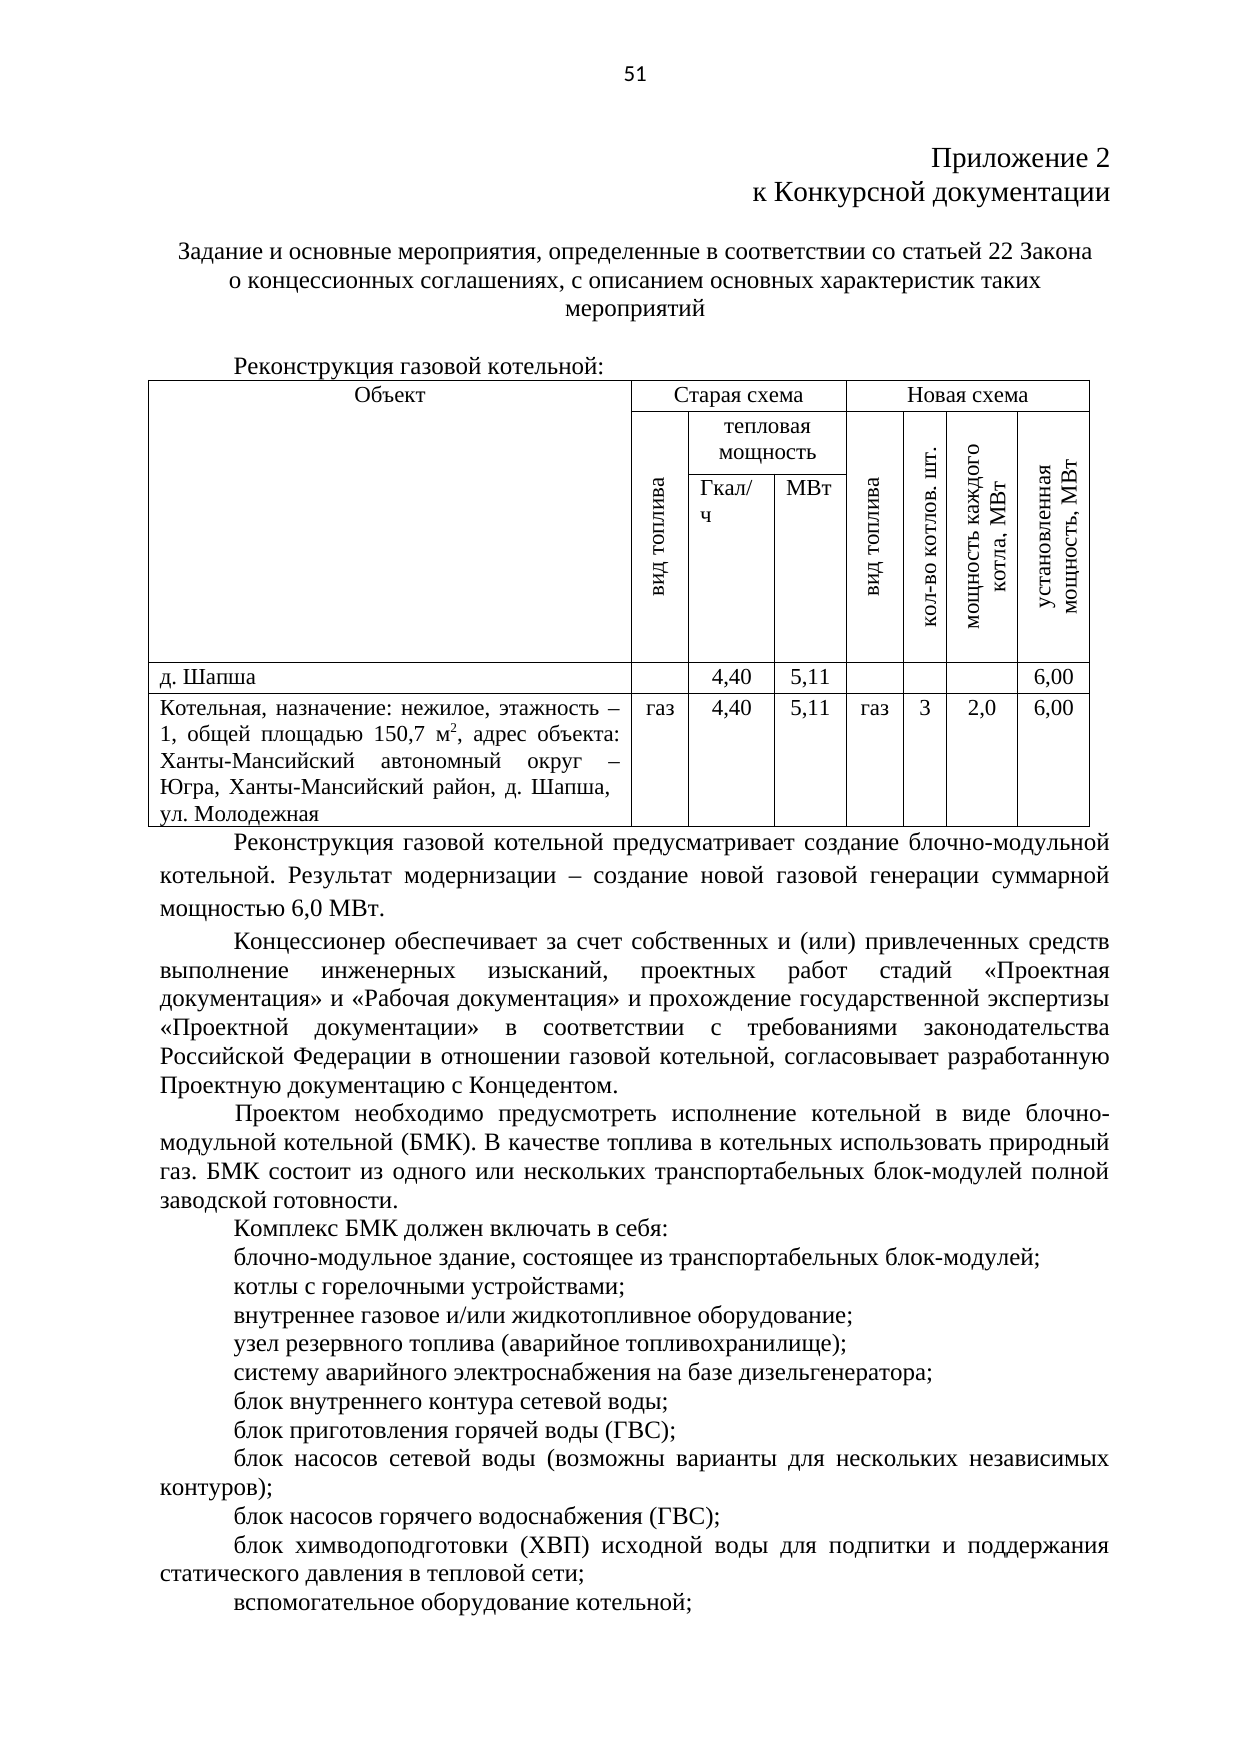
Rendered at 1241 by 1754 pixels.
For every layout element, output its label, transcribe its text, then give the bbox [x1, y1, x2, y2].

table_cell д. Шапша [149, 663, 631, 693]
table_cell 2,0 [947, 694, 1017, 826]
text блочно-модульное здание, состоящее из транспортабельных блок-модулей; [159, 1242, 1110, 1271]
table_cell [847, 663, 903, 693]
table_cell 6,00 [1018, 694, 1089, 826]
table_cell МВт [775, 475, 846, 662]
table_header Объект [149, 381, 631, 662]
text блок внутреннего контура сетевой воды; [233, 1386, 1110, 1415]
table_cell [904, 663, 946, 693]
table_cell 3 [904, 694, 946, 826]
table_header Старая схема [632, 381, 846, 411]
table_cell кол-во котлов, шт. [904, 412, 946, 662]
table_cell 4,40 [689, 663, 774, 693]
text блок химводоподготовки (ХВП) исходной воды для подпитки и поддержания статического давления в тепловой сети; [159, 1530, 1110, 1587]
text блок насосов горячего водоснабжения (ГВС); [233, 1501, 1110, 1530]
table_cell 6,00 [1018, 663, 1089, 693]
table_header Новая схема [847, 381, 1089, 411]
text блок насосов сетевой воды (возможны варианты для нескольких независимых контуров); [159, 1443, 1110, 1501]
table_cell газ [847, 694, 903, 826]
text Концессионер обеспечивает за счет собственных и (или) привлеченных средств выполнение инженерных изысканий, проектных работ стадий «Проектная документация» и «Рабочая документация» и прохождение государственной экспертизы «Проектной документации» в соответствии с требованиями законодательства Российской Федерации в отношении газовой котельной, согласовывает разработанную Проектную документацию с Концедентом. [159, 926, 1110, 1098]
table_cell тепловая мощность [689, 412, 846, 473]
table_cell газ [632, 694, 688, 826]
table_cell Гкал/ч [689, 475, 774, 662]
table_cell 4,40 [689, 694, 774, 826]
text Задание и основные мероприятия, определенные в соответствии со статьей 22 Закона о концессионных соглашениях, с описанием основных характеристик таких мероприятий [159, 236, 1110, 322]
table_cell вид топлива [632, 412, 688, 662]
table_cell [947, 663, 1017, 693]
text систему аварийного электроснабжения на базе дизельгенератора; [233, 1357, 1110, 1386]
text котлы с горелочными устройствами; [233, 1271, 1110, 1300]
text к Конкурсной документации [159, 174, 1110, 207]
text вспомогательное оборудование котельной; [233, 1587, 1110, 1616]
list Проектом необходимо предусмотреть исполнение котельной в виде блочно-модульной котельной (БМК). В качестве топлива в котельных использовать природный газ. БМК состоит из одного или нескольких транспортабельных блок-модулей полной заводской готовности. [159, 1098, 1110, 1213]
table_cell вид топлива [847, 412, 903, 662]
table_cell 5,11 [775, 694, 846, 826]
text Комплекс БМК должен включать в себя: [159, 1213, 1110, 1242]
table_cell Котельная, назначение: нежилое, этажность – 1, общей площадью 150,7 м2, адрес объекта: Ханты-Мансийский автономный округ – Югра, Ханты-Мансийский район, д. Шапша, ул. Молодежная [149, 694, 631, 826]
table_cell [632, 663, 688, 693]
table_cell 5,11 [775, 663, 846, 693]
text Реконструкция газовой котельной: [159, 351, 1110, 380]
table_cell мощность каждого котла, МВт [947, 412, 1017, 662]
text Реконструкция газовой котельной предусматривает создание блочно-модульной котельной. Результат модернизации – создание новой газовой генерации суммарной мощностью 6,0 МВт. [159, 827, 1110, 922]
text блок приготовления горячей воды (ГВС); [233, 1415, 1110, 1443]
table_cell установленная мощность, МВт [1018, 412, 1089, 662]
text внутреннее газовое и/или жидкотопливное оборудование; [233, 1300, 1110, 1328]
text Приложение 2 [159, 140, 1110, 174]
text узел резервного топлива (аварийное топливохранилище); [233, 1328, 1110, 1357]
